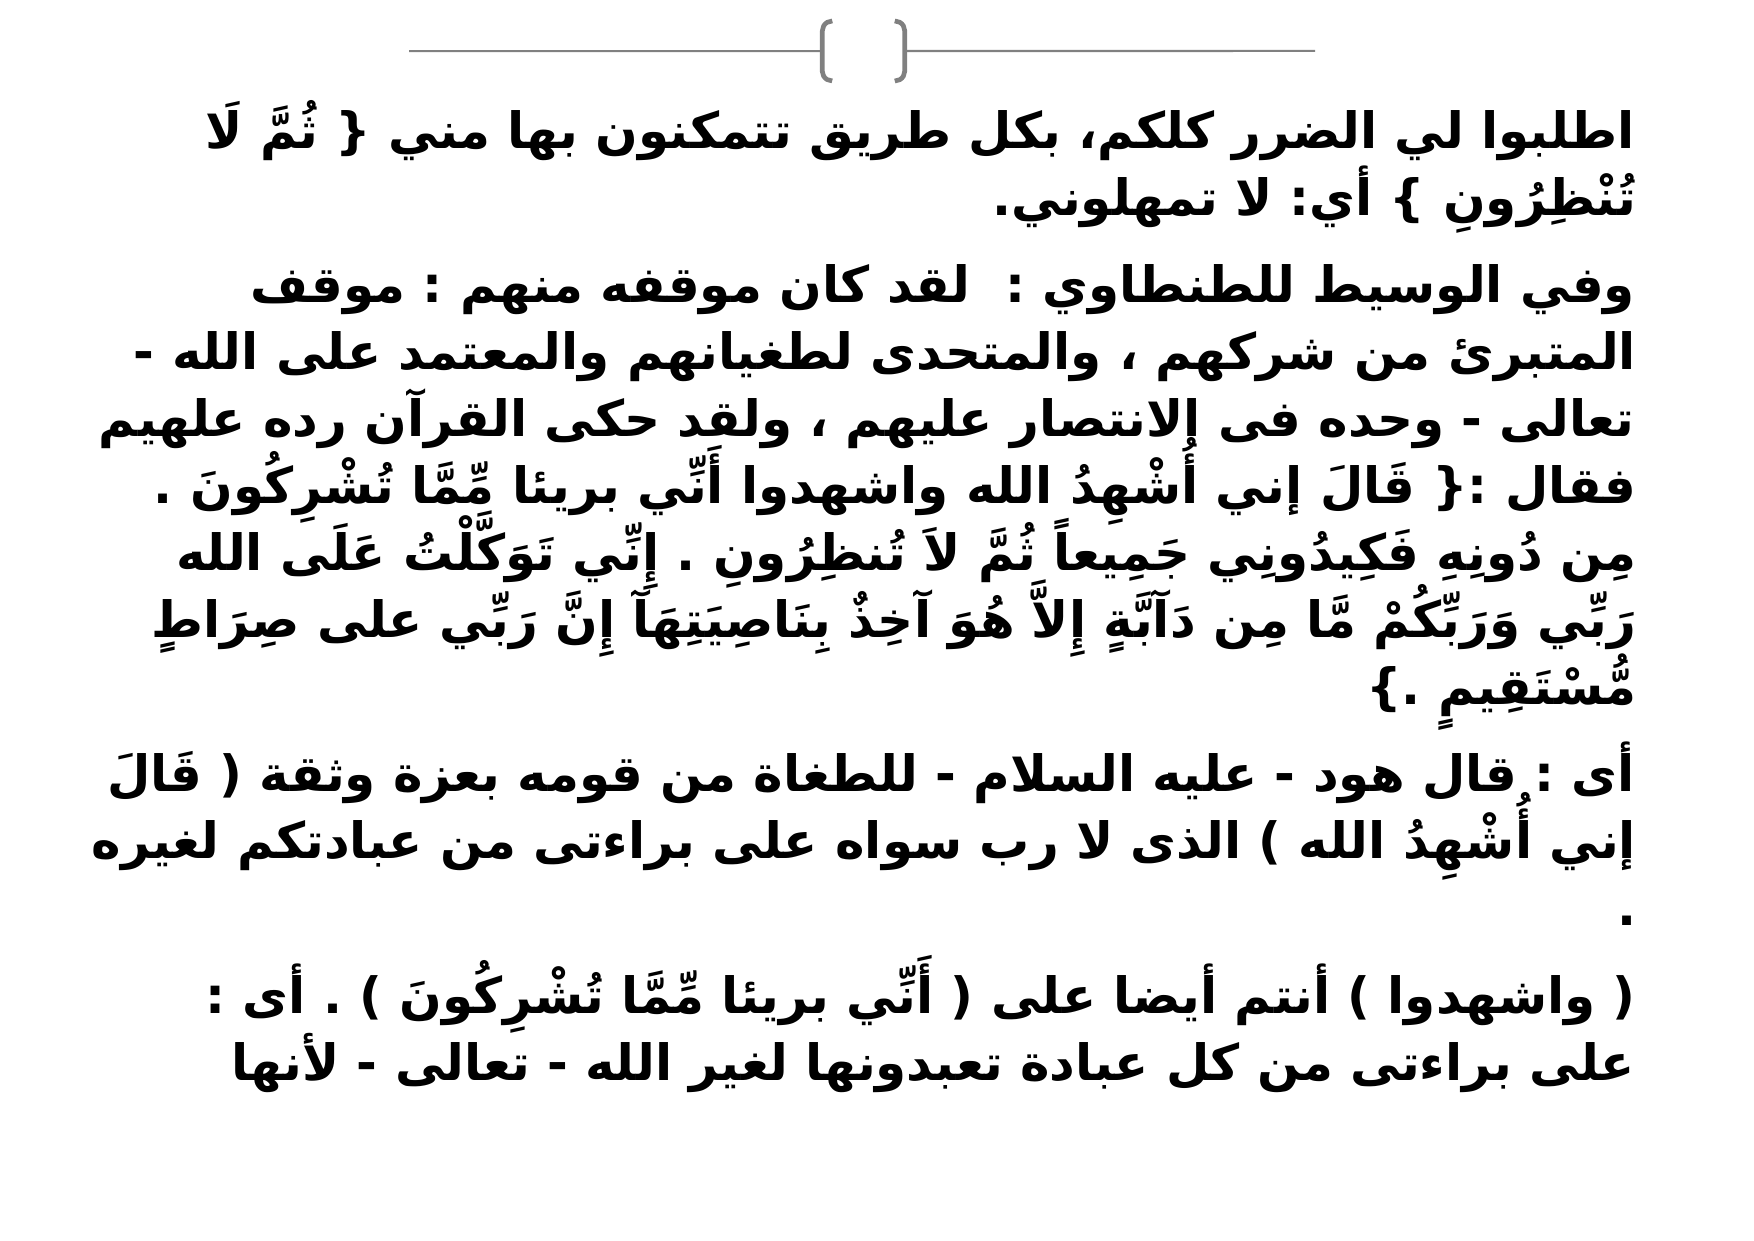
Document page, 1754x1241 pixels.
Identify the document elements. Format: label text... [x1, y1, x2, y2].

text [89, 967, 1636, 1092]
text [89, 102, 1636, 227]
text وفي الوسيط للطنطاوي : لقد كان موقفه منهم : موقف المتبرئ من شركهم ، والمتحدى لطغيانهم والمعتمد على الله - تعالى - وحده فى الانتصار عليهم ، ولقد حكى القرآن رده علهيم فقال :{ قَالَ إني أُشْهِدُ الله واشهدوا أَنِّي بريئا مِّمَّا تُشْرِكُونَ . مِن دُونِهِ فَكِيدُونِي جَمِيعاً ثُمَّ لاَ تُنظِرُونِ . إِنِّي تَوَكَّلْتُ عَلَى الله رَبِّي وَرَبِّكُمْ مَّا مِن دَآبَّةٍ إِلاَّ هُوَ آخِذٌ بِنَاصِيَتِهَآ إِنَّ رَبِّي على صِرَاطٍ مُّسْتَقِيمٍ .} [89, 256, 1636, 716]
text أى : قال هود - عليه السلام - للطغاة من قومه بعزة وثقة ( قَالَ إني أُشْهِدُ الله ) الذى لا رب سواه على براءتى من عبادتكم لغيره . [89, 745, 1636, 937]
